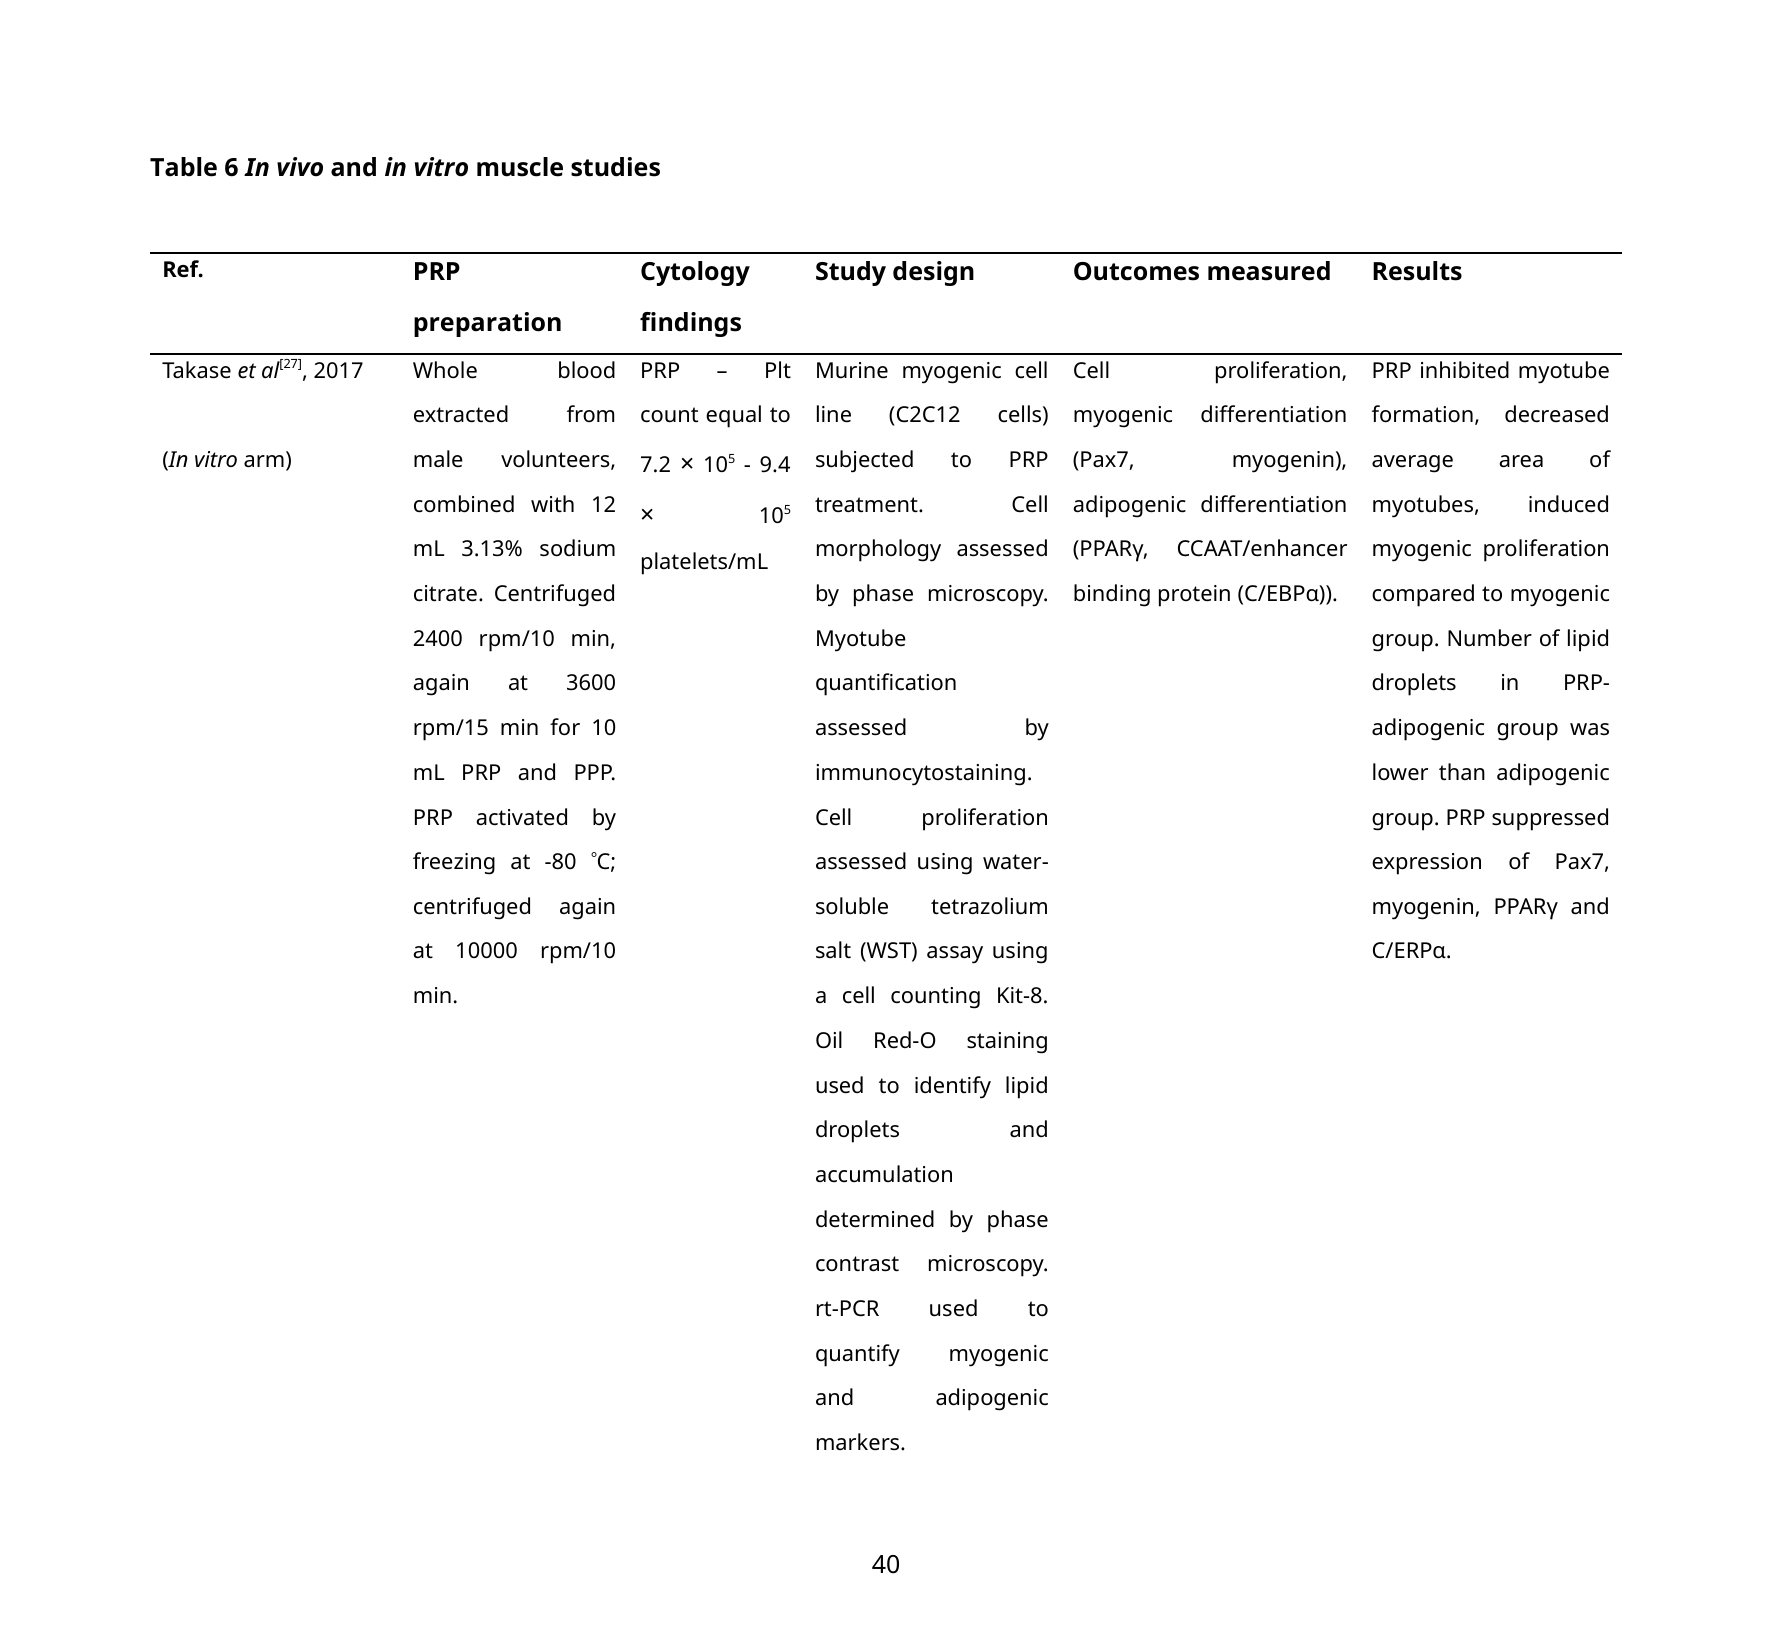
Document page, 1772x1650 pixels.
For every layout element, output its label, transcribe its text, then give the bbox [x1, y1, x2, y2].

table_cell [150, 355, 401, 1471]
table_cell PRP – Plt count equal to 7.2 × 105 - 9.4 × 105 platelets/ml [628, 355, 803, 1471]
table_cell Whole blood extracted from male volunteers, combined with 12 mL 3.13% sodium citrate. Centrifuged 2400 rpm/10 min, again at 3600 rpm/15 min for 10 mL PRP and PPP. PRP activated by freezing at -80 C; centrifuged again at 10000 rpm/10 min. [401, 355, 628, 1471]
table_header PRP preparation [401, 254, 628, 353]
table_header Study design [803, 254, 1061, 353]
table_cell Cell proliferation, myogenic differentiation (Pax7, myogenin), adipogenic differentiation (PPARγ, CCAAT/enhancer binding protein (C/EBPα)). [1061, 355, 1359, 1471]
table_cell PRP inhibited myotube formation, decreased average area of myotubes, induced myogenic proliferation compared to myogenic group. Number of lipid droplets in PRP-adipogenic group was lower than adipogenic group. PRP suppressed expression of Pax7, myogenin, PPARγ and C/ERPα. [1359, 355, 1622, 1471]
table_cell Murine myogenic cell line (C2C12 cells) subjected to PRP treatment. Cell morphology assessed by phase microscopy. Myotube quantification assessed by immunocytostaining. Cell proliferation assessed using water-soluble tetrazolium salt (WST) assay using a cell counting Kit-8. Oil Red-O staining used to identify lipid droplets and accumulation determined by phase contrast microscopy. rt-PCR used to quantify myogenic and adipogenic markers. [803, 355, 1061, 1471]
table_header Results [1359, 254, 1622, 353]
text Table 6 In vivo and in vitro muscle studies [150, 150, 1622, 184]
table_header Outcomes measured [1061, 254, 1359, 353]
table_header Cytology findings [628, 254, 803, 353]
table_header Ref. [150, 254, 401, 353]
